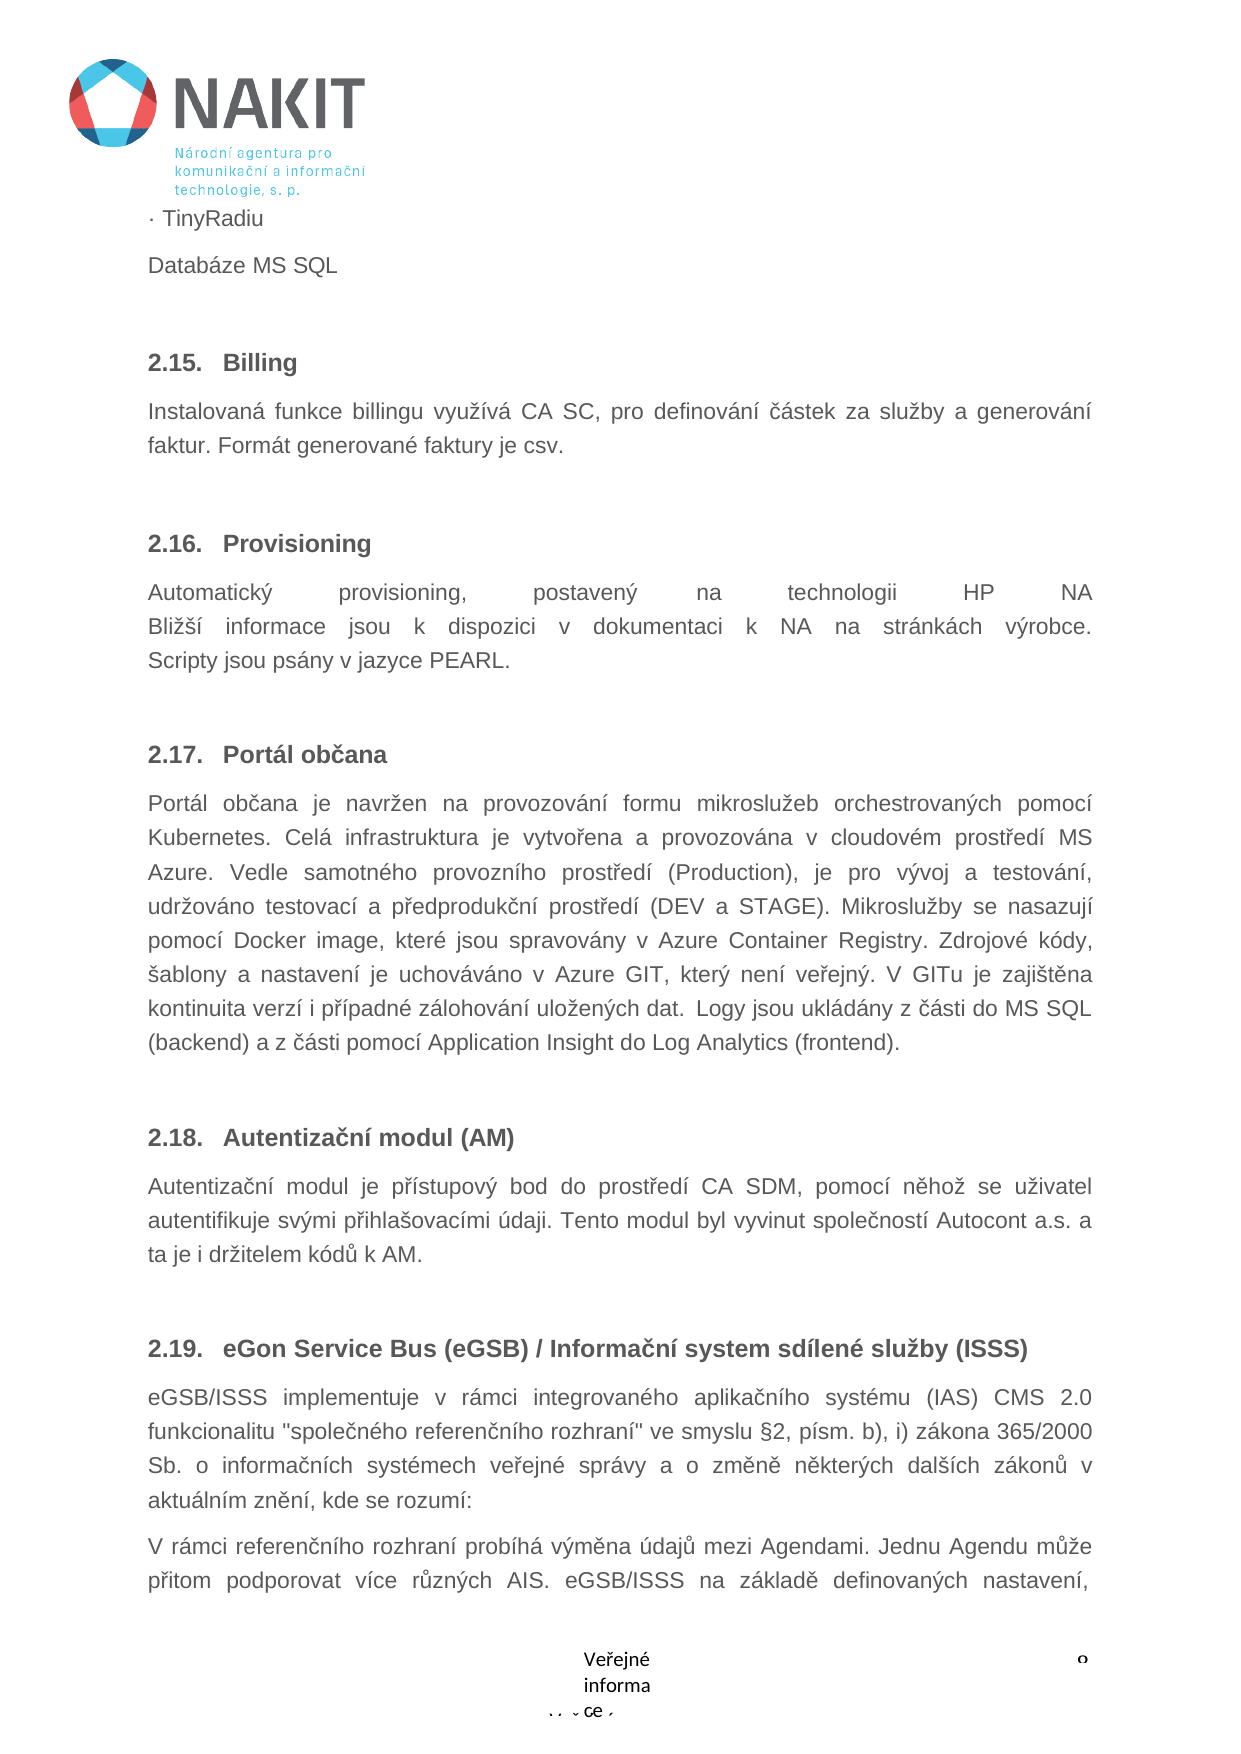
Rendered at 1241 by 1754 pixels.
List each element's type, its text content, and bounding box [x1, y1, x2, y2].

text eGSB/ISSS implementuje v rámci integrovaného aplikačního systému (IAS) CMS 2.0 funkcionalitu "společného referenčního rozhraní" ve smyslu §2, písm. b), i) zákona 365/2000 Sb. o informačních systémech veřejné správy a o změně některých dalších zákonů v aktuálním znění, kde se rozumí: [148, 1384, 1093, 1513]
text Portál občana je navržen na provozování formu mikroslužeb orchestrovaných pomocí Kubernetes. Celá infrastruktura je vytvořena a provozována v cloudovém prostředí MS Azure. Vedle samotného provozního prostředí (Production), je pro vývoj a testování, udržováno testovací a předprodukční prostředí (DEV a STAGE). Mikroslužby se nasazují pomocí Docker image, které jsou spravovány v Azure Container Registry. Zdrojové kódy, šablony a nastavení je uchováváno v Azure GIT, který není veřejný. V GITu je zajištěna kontinuita verzí i případné zálohování uložených dat. Logy jsou ukládány z části do MS SQL (backend) a z části pomocí Application Insight do Log Analytics (frontend). [148, 790, 1093, 1056]
subtitle Portál občana [148, 740, 1209, 769]
picture [69, 59, 365, 197]
text Automatický provisioning, postavený na technologii HP NA Bližší informace jsou k dispozici v dokumentaci k NA na stránkách výrobce. Scripty jsou psány v jazyce PEARL. [148, 578, 1093, 673]
text Autentizační modul je přístupový bod do prostředí CA SDM, pomocí něhož se uživatel autentifikuje svými přihlašovacími údaji. Tento modul byl vyvinut společností Autocont a.s. a ta je i držitelem kódů k AM. [148, 1173, 1093, 1267]
subtitle eGon Service Bus (eGSB) / Informační system sdílené služby (ISSS) [148, 1334, 1209, 1363]
subtitle Provisioning [148, 529, 1209, 558]
subtitle Billing [148, 348, 1209, 377]
list TinyRadiu Databáze MS SQL [148, 205, 339, 278]
text Instalovaná funkce billingu využívá CA SC, pro definování částek za služby a generování faktur. Formát generované faktury je csv. [148, 398, 1093, 458]
subtitle Autentizační modul (AM) [148, 1123, 1209, 1152]
text V rámci referenčního rozhraní probíhá výměna údajů mezi Agendami. Jednu Agendu může přitom podporovat více různých AIS. eGSB/ISSS na základě definovaných nastavení, [148, 1533, 1093, 1594]
